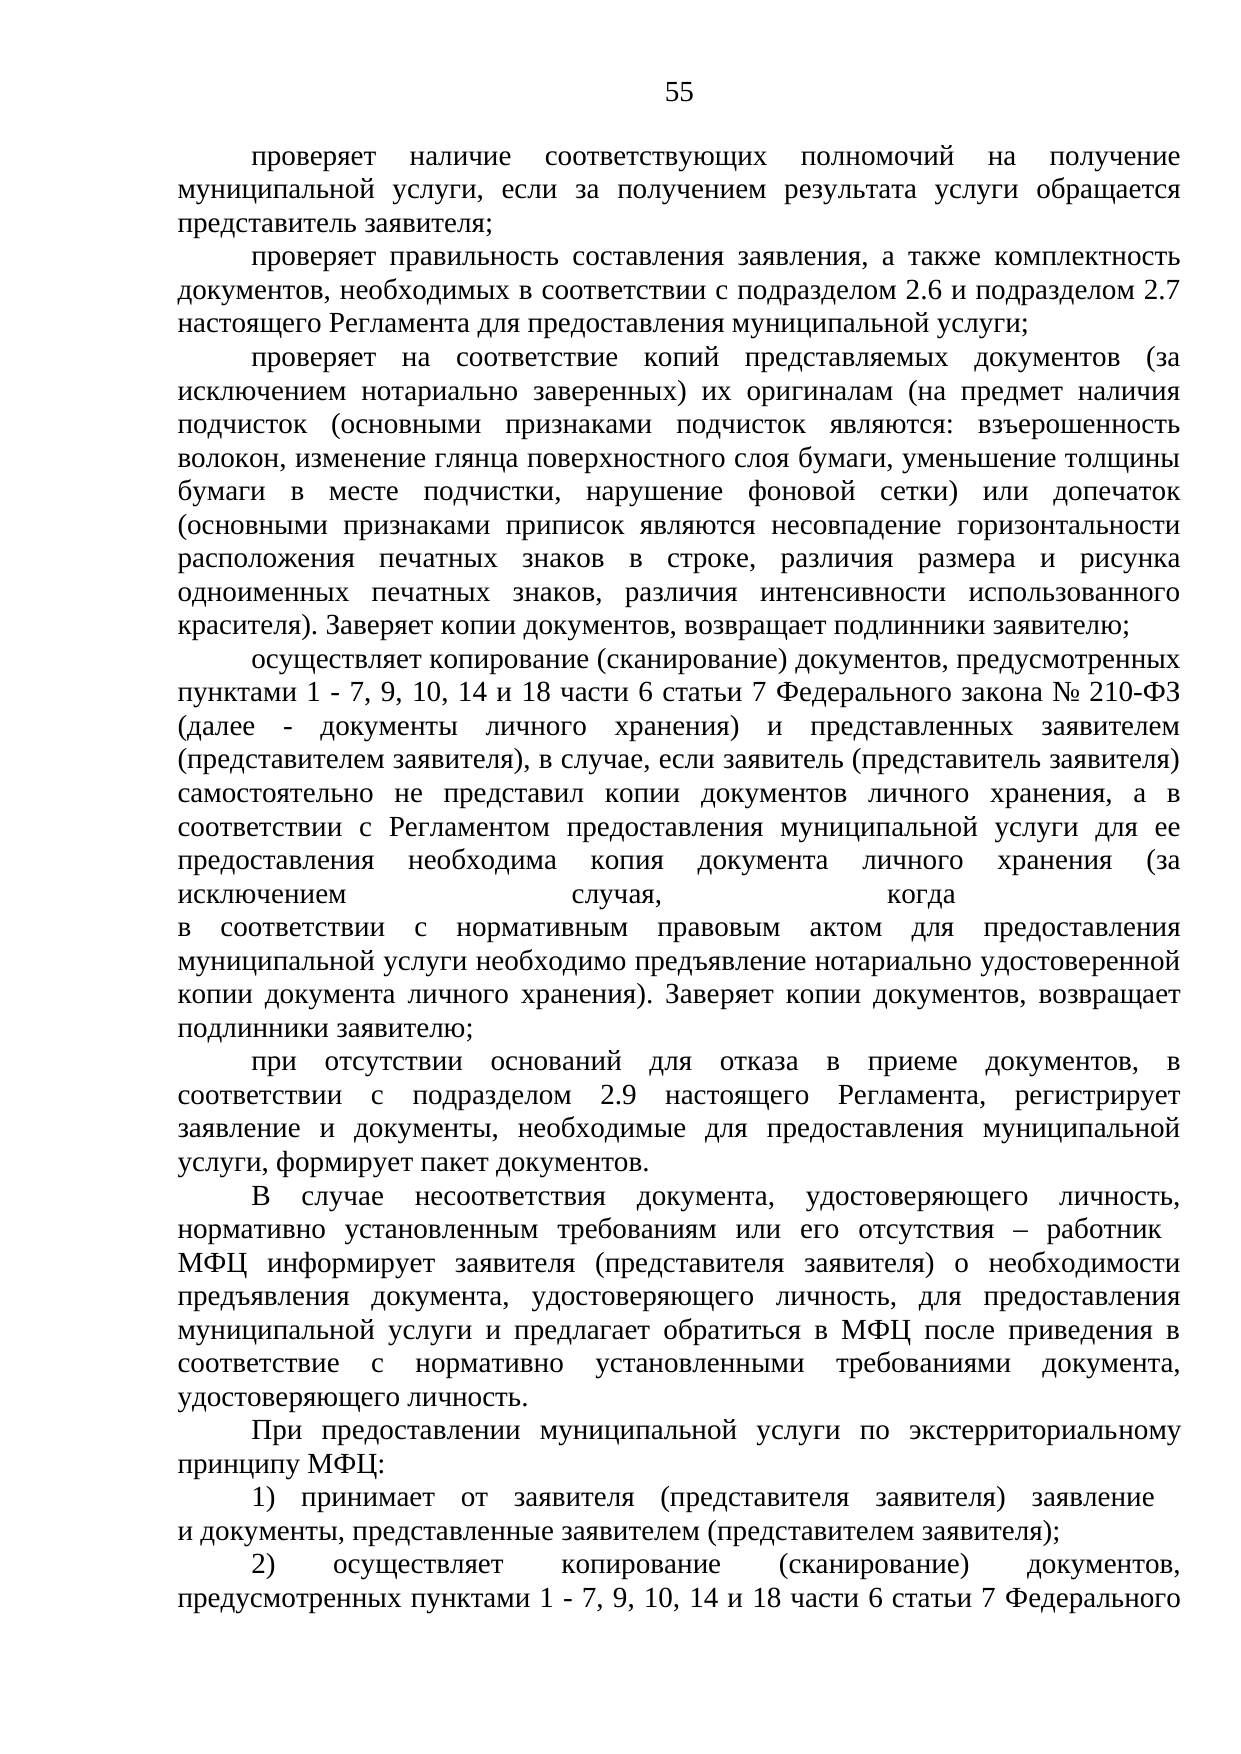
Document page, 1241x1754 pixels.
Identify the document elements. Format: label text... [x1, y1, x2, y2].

text проверяет правильность составления заявления, а также комплектность документов, необходимых в соответствии с подразделом 2.6 и подразделом 2.7 настоящего Регламента для предоставления муниципальной услуги; [177, 238, 1181, 272]
text при отсутствии оснований для отказа в приеме документов, в соответствии с подразделом 2.9 настоящего Регламента, регистрирует заявление и документы, необходимые для предоставления муниципальной услуги, формирует пакет документов. [177, 1043, 1181, 1178]
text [177, 1547, 1181, 1614]
text проверяет правильность составления заявления, а также комплектность документов, необходимых в соответствии с подразделом 2.6 и подразделом 2.7 настоящего Регламента для предоставления муниципальной услуги; [527, 306, 1181, 339]
text При предоставлении муниципальной услуги по экстерриториальному принципу МФЦ: [177, 1412, 1181, 1479]
text проверяет на соответствие копий представляемых документов (за исключением нотариально заверенных) их оригиналам (на предмет наличия подчисток (основными признаками подчисток являются: взъерошенность волокон, изменение глянца поверхностного слоя бумаги, уменьшение толщины бумаги в месте подчистки, нарушение фоновой сетки) или допечаток (основными признаками приписок являются несовпадение горизонтальности расположения печатных знаков в строке, различия размера и рисунка одноименных печатных знаков, различия интенсивности использованного красителя). Заверяет копии документов, возвращает подлинники заявителю; [177, 339, 1181, 641]
text В случае несоответствия документа, удостоверяющего личность, нормативно установленным требованиям или его отсутствия – работник МФЦ информирует заявителя (представителя заявителя) о необходимости предъявления документа, удостоверяющего личность, для предоставления муниципальной услуги и предлагает обратиться в МФЦ после приведения в соответствие с нормативно установленными требованиями документа, удостоверяющего личность. [177, 1178, 1181, 1412]
text 1) принимает от заявителя (представителя заявителя) заявление и документы, представленные заявителем (представителем заявителя); [177, 1479, 1181, 1547]
text проверяет наличие соответствующих полномочий на получение муниципальной услуги, если за получением результата услуги обращается представитель заявителя; [177, 138, 1181, 238]
text осуществляет копирование (сканирование) документов, предусмотренных пунктами 1 - 7, 9, 10, 14 и 18 части 6 статьи 7 Федерального закона № 210-ФЗ (далее - документы личного хранения) и представленных заявителем (представителем заявителя), в случае, если заявитель (представитель заявителя) самостоятельно не представил копии документов личного хранения, а в соответствии с Регламентом предоставления муниципальной услуги для ее предоставления необходима копия документа личного хранения (за исключением случая, когда в соответствии с нормативным правовым актом для предоставления муниципальной услуги необходимо предъявление нотариально удостоверенной копии документа личного хранения). Заверяет копии документов, возвращает подлинники заявителю; [177, 641, 1181, 1043]
